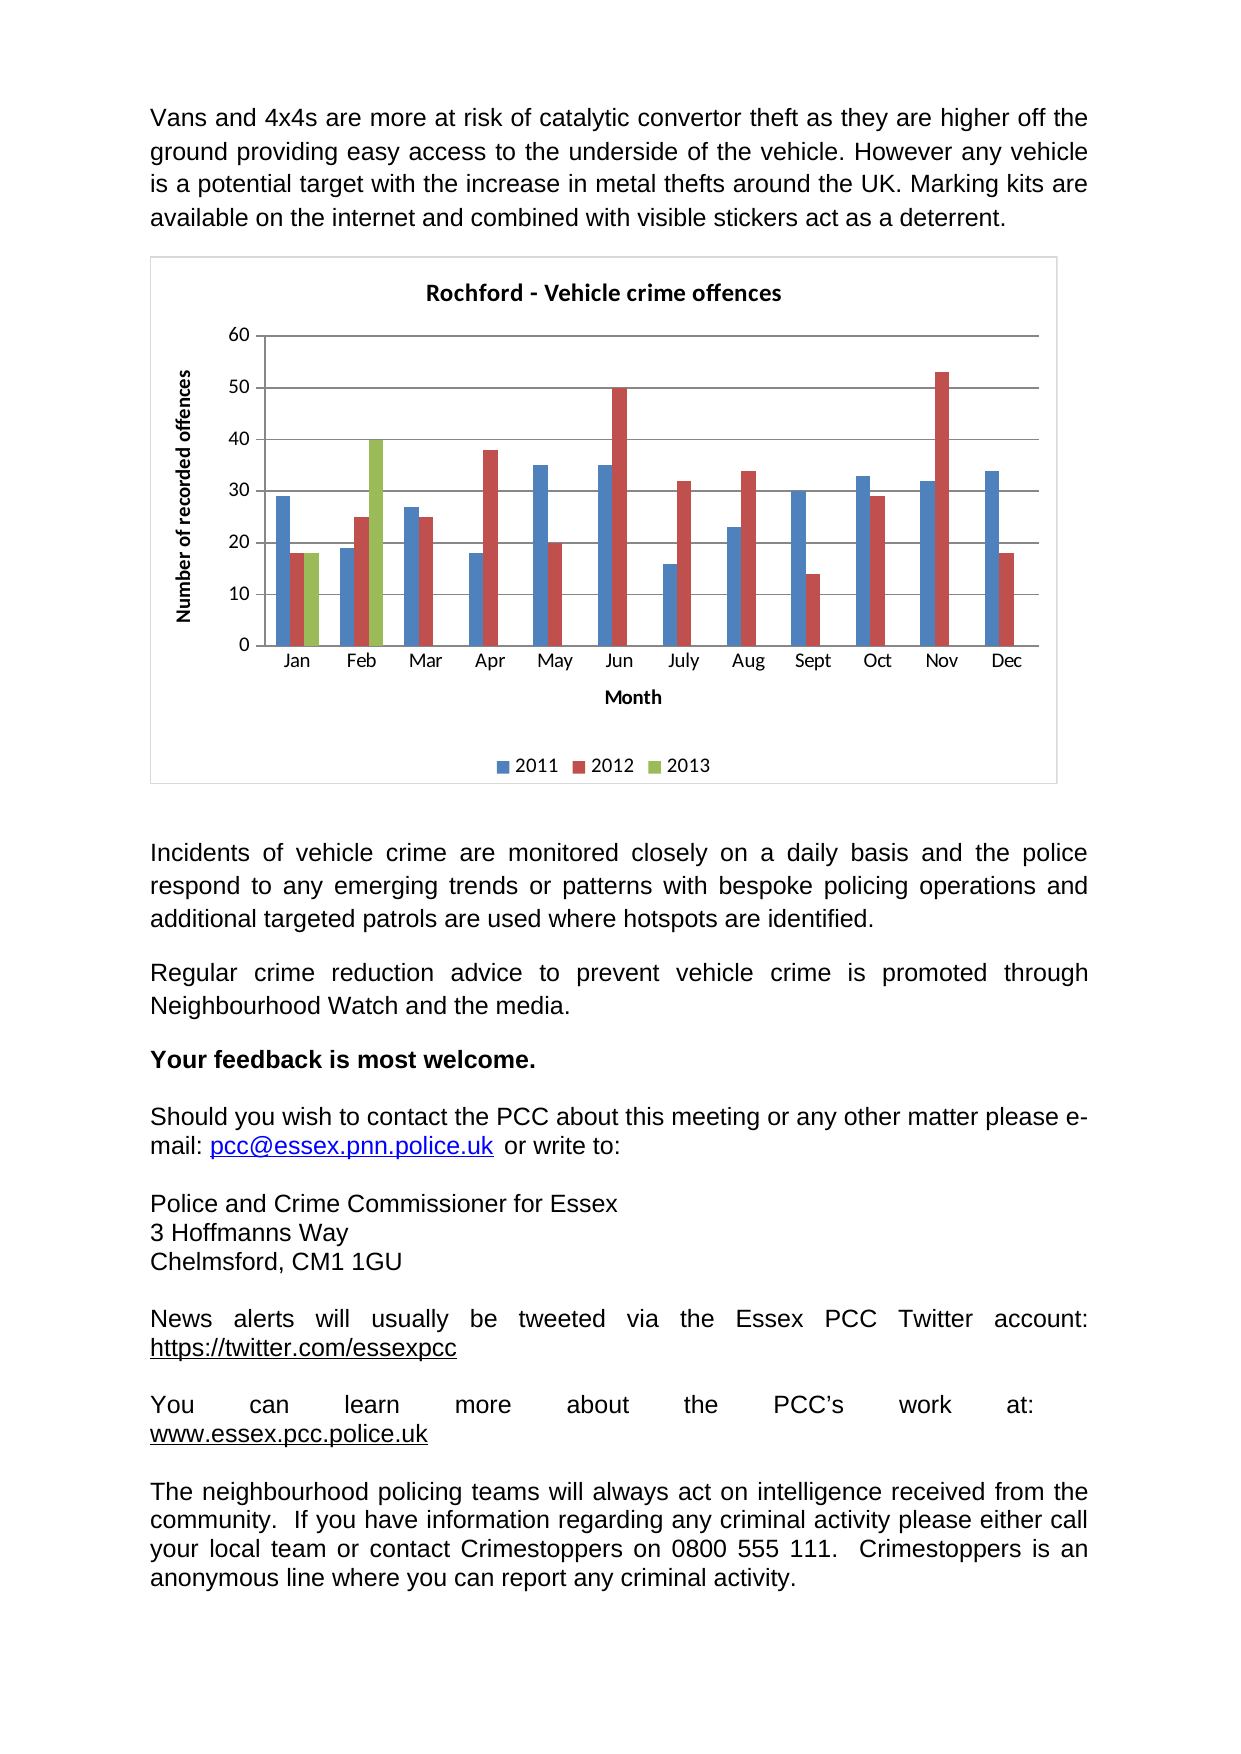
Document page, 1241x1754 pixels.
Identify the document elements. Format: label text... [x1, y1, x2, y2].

text News alerts will usually be tweeted via the Essex PCC Twitter account: https://twitter.com/essexpcc You can learn more about the PCC’s work at: www.essex.pcc.police.uk [150, 1304, 1090, 1448]
text Police and Crime Commissioner for Essex [150, 1189, 1090, 1218]
text Should you wish to contact the PCC about this meeting or any other matter please e-mail: pcc@essex.pnn.police.uk or write to: [150, 1102, 1090, 1160]
text Your feedback is most welcome. [150, 1045, 1090, 1074]
text Vans and 4x4s are more at risk of catalytic convertor theft as they are higher off the ground providing easy access to the underside of the vehicle. However any vehicle is a potential target with the increase in metal thefts around the UK. Marking kits are available on the internet and combined with visible stickers act as a deterrent. [150, 103, 1090, 231]
text Regular crime reduction advice to prevent vehicle crime is promoted through Neighbourhood Watch and the media. [150, 958, 1090, 1020]
text The neighbourhood policing teams will always act on intelligence received from the community. If you have information regarding any criminal activity please either call your local team or contact Crimestoppers on 0800 555 111. Crimestoppers is an anonymous line where you can report any criminal activity. [150, 1477, 1090, 1592]
text Incidents of vehicle crime are monitored closely on a daily basis and the police respond to any emerging trends or patterns with bespoke policing operations and additional targeted patrols are used where hotspots are identified. [150, 838, 1090, 933]
